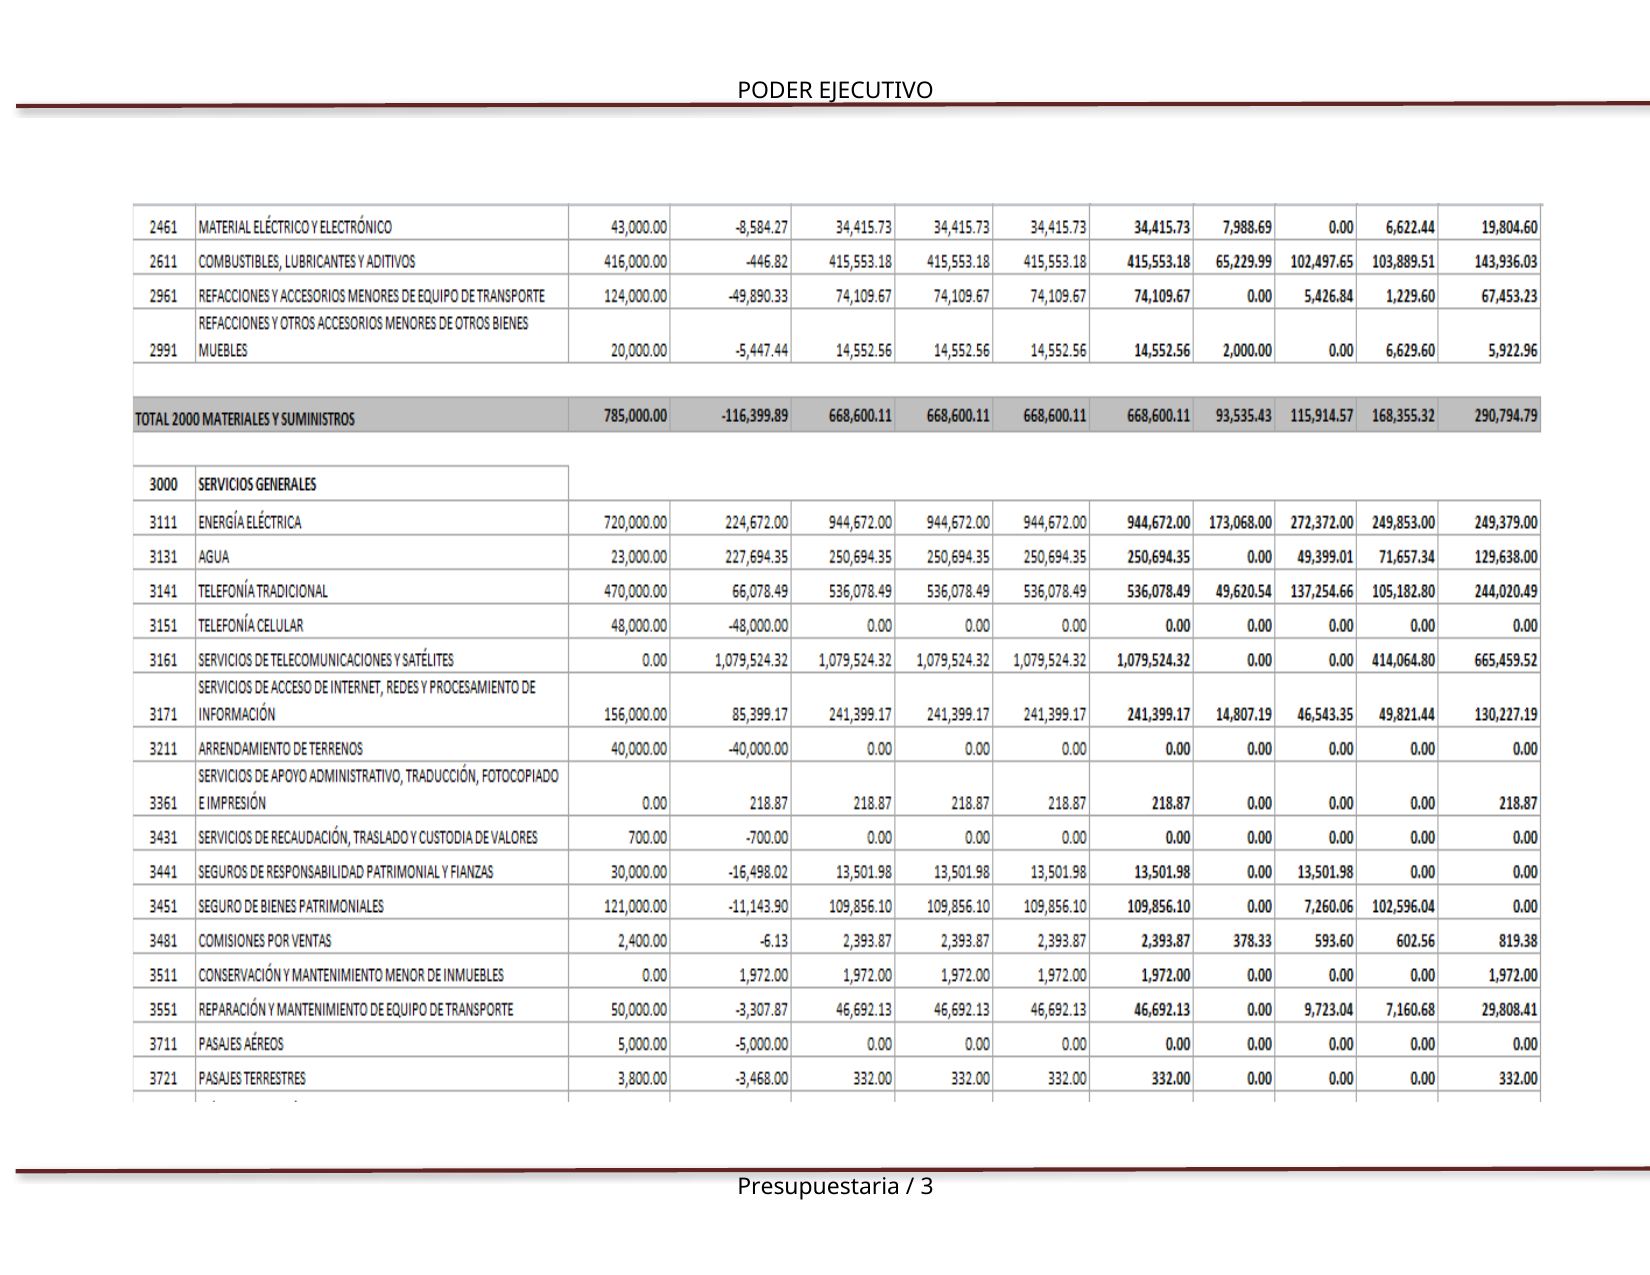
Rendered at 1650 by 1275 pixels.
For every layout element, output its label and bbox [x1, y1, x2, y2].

picture [132, 203, 1544, 1102]
